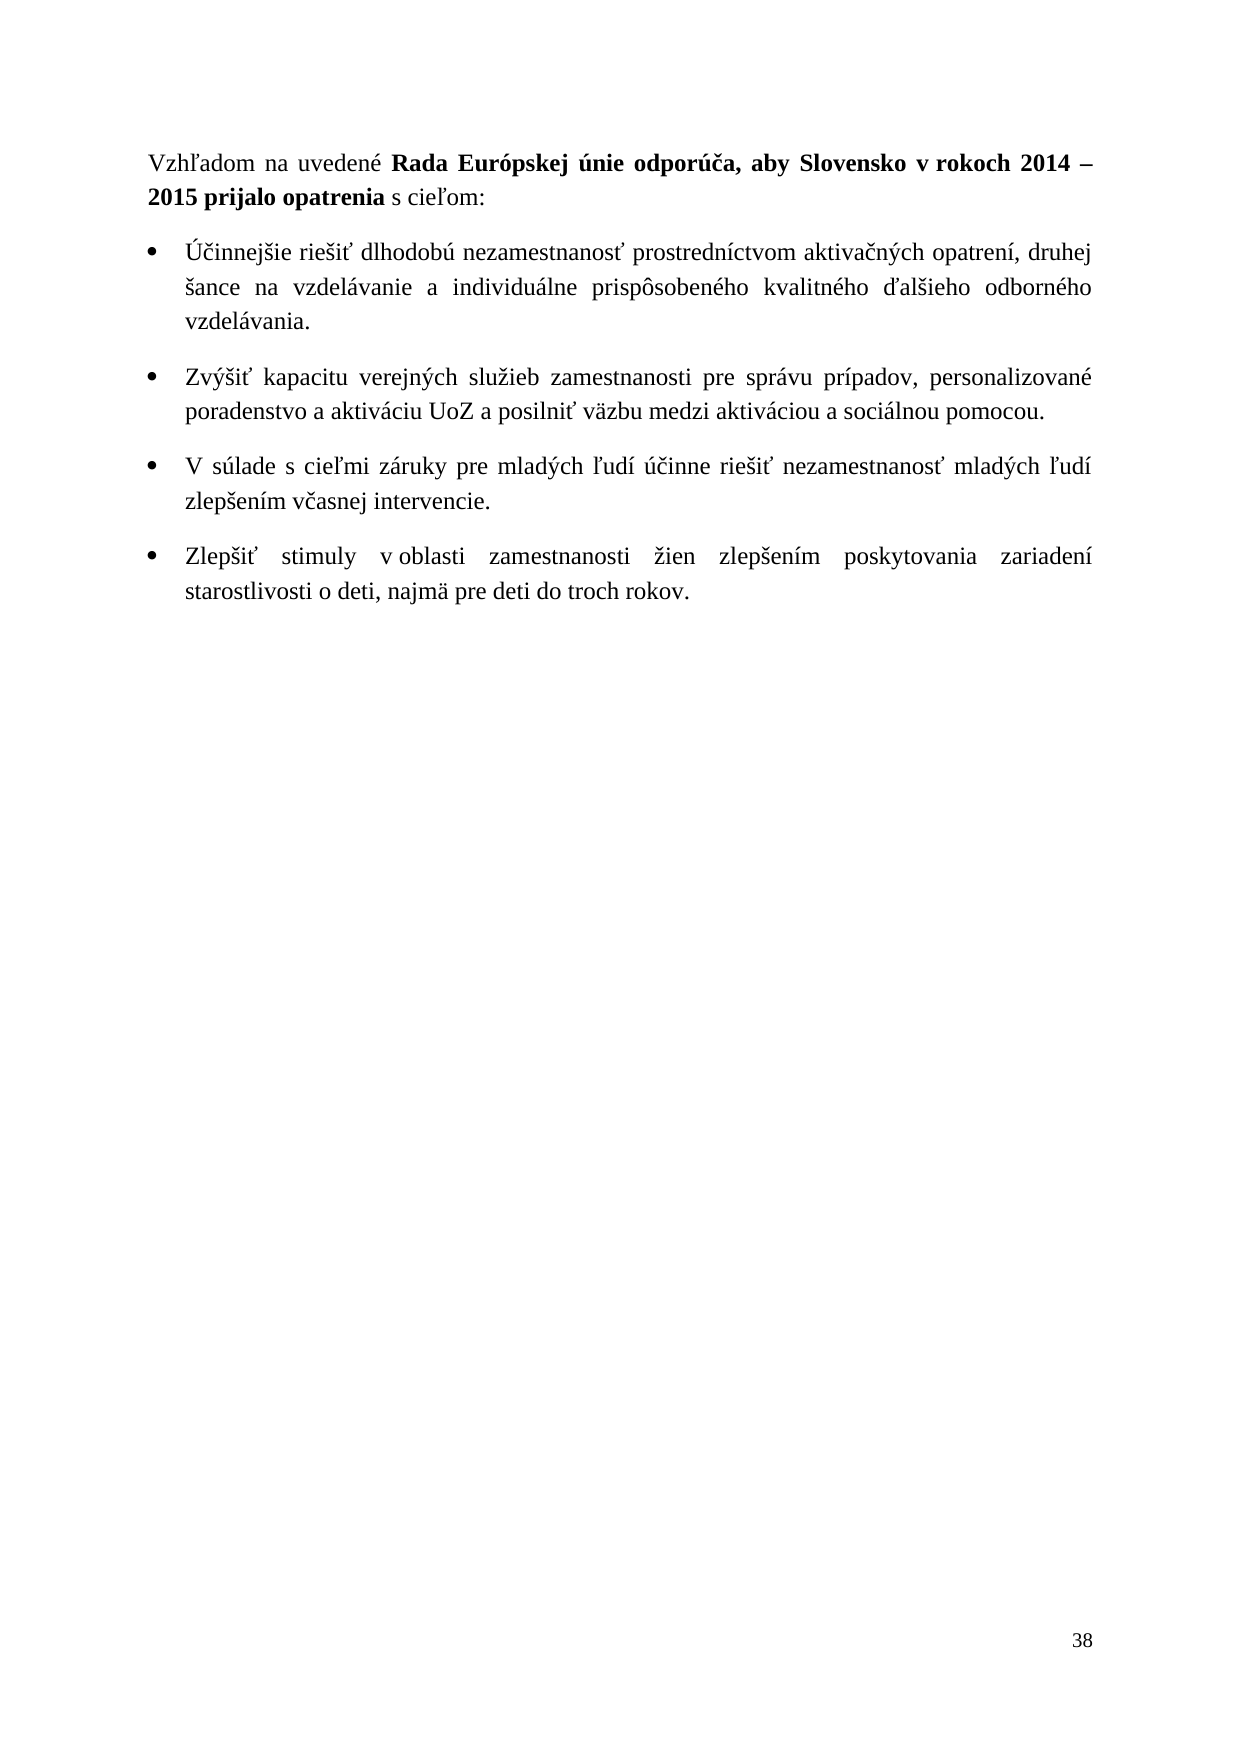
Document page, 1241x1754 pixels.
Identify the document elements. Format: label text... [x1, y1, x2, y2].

list Zvýšiť kapacitu verejných služieb zamestnanosti pre správu prípadov, personalizované poradenstvo a aktiváciu UoZ a posilniť väzbu medzi aktiváciou a sociálnou pomocou. [148, 362, 1093, 425]
list V súlade s cieľmi záruky pre mladých ľudí účinne riešiť nezamestnanosť mladých ľudí zlepšením včasnej intervencie. [148, 451, 1093, 515]
text Vzhľadom na uvedené Rada Európskej únie odporúča, aby Slovensko v rokoch 2014 – 2015 prijalo opatrenia s cieľom: [148, 148, 1093, 211]
list Účinnejšie riešiť dlhodobú nezamestnanosť prostredníctvom aktivačných opatrení, druhej šance na vzdelávanie a individuálne prispôsobeného kvalitného ďalšieho odborného vzdelávania. [148, 237, 1093, 335]
list Zlepšiť stimuly v oblasti zamestnanosti žien zlepšením poskytovania zariadení starostlivosti o deti, najmä pre deti do troch rokov. [148, 541, 1093, 604]
